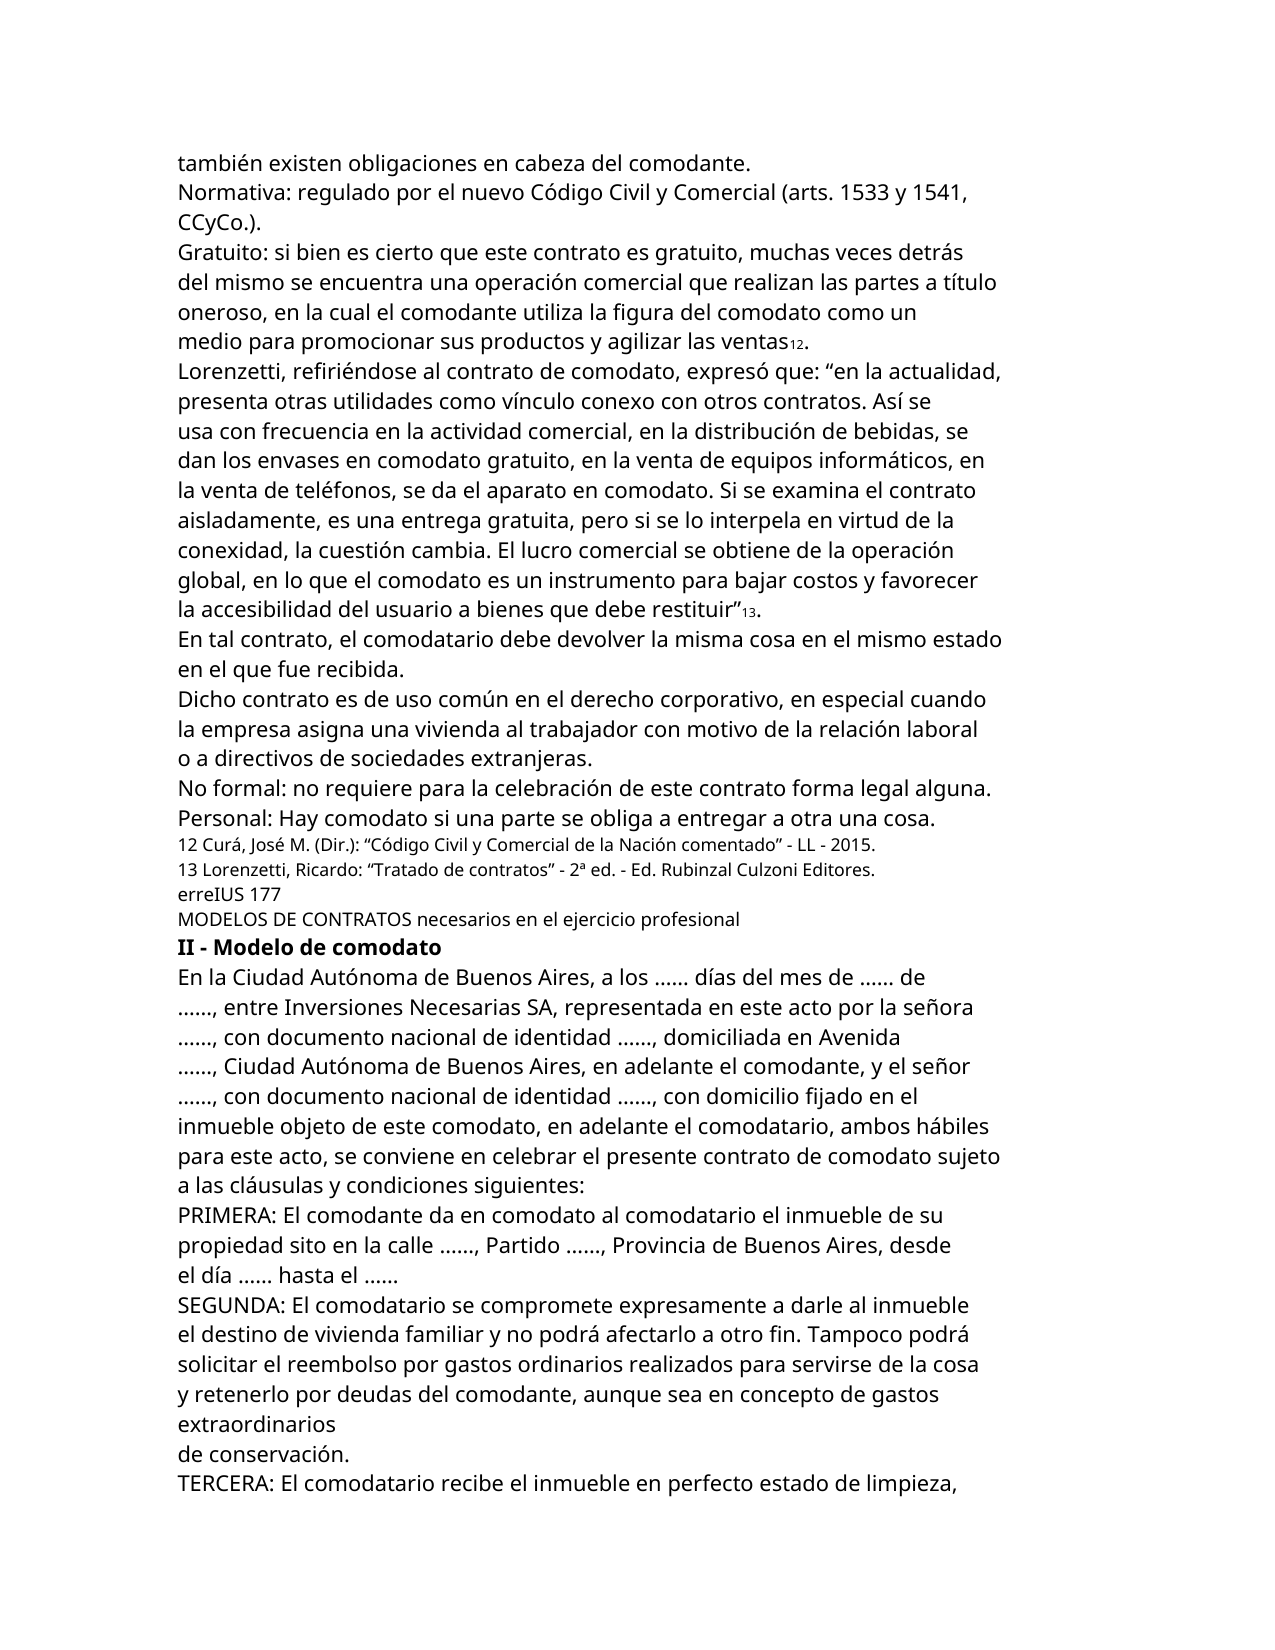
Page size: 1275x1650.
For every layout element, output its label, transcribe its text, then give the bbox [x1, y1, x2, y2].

text conexidad, la cuestión cambia. El lucro comercial se obtiene de la operación [177, 535, 1098, 565]
text del mismo se encuentra una operación comercial que realizan las partes a título [177, 267, 1098, 297]
text ……, entre Inversiones Necesarias SA, representada en este acto por la señora [177, 992, 1098, 1022]
text erreIUS 177 [177, 881, 1098, 907]
text En tal contrato, el comodatario debe devolver la misma cosa en el mismo estado [177, 624, 1098, 654]
text medio para promocionar sus productos y agilizar las ventas12. [177, 326, 1098, 356]
text CCyCo.). [177, 207, 1098, 237]
text Normativa: regulado por el nuevo Código Civil y Comercial (arts. 1533 y 1541, [177, 177, 1098, 207]
text solicitar el reembolso por gastos ordinarios realizados para servirse de la cosa [177, 1349, 1098, 1379]
text la venta de teléfonos, se da el aparato en comodato. Si se examina el contrato [177, 475, 1098, 505]
text ……, Ciudad Autónoma de Buenos Aires, en adelante el comodante, y el señor [177, 1051, 1098, 1081]
text la accesibilidad del usuario a bienes que debe restituir”13. [177, 594, 1098, 624]
text TERCERA: El comodatario recibe el inmueble en perfecto estado de limpieza, [177, 1468, 1098, 1498]
text No formal: no requiere para la celebración de este contrato forma legal alguna. [177, 773, 1098, 803]
text Dicho contrato es de uso común en el derecho corporativo, en especial cuando [177, 684, 1098, 714]
text usa con frecuencia en la actividad comercial, en la distribución de bebidas, se [177, 416, 1098, 446]
text el día …… hasta el …… [177, 1260, 1098, 1290]
text II - Modelo de comodato [177, 932, 1098, 962]
text inmueble objeto de este comodato, en adelante el comodatario, ambos hábiles [177, 1111, 1098, 1141]
text En la Ciudad Autónoma de Buenos Aires, a los …… días del mes de …… de [177, 962, 1098, 992]
text para este acto, se conviene en celebrar el presente contrato de comodato sujeto [177, 1141, 1098, 1171]
text global, en lo que el comodato es un instrumento para bajar costos y favorecer [177, 565, 1098, 594]
text dan los envases en comodato gratuito, en la venta de equipos informáticos, en [177, 446, 1098, 475]
text aisladamente, es una entrega gratuita, pero si se lo interpela en virtud de la [177, 505, 1098, 535]
text Lorenzetti, refiriéndose al contrato de comodato, expresó que: “en la actualidad, [177, 356, 1098, 386]
text SEGUNDA: El comodatario se compromete expresamente a darle al inmueble [177, 1290, 1098, 1319]
text ……, con documento nacional de identidad ……, domiciliada en Avenida [177, 1022, 1098, 1051]
text la empresa asigna una vivienda al trabajador con motivo de la relación laboral [177, 714, 1098, 743]
text de conservación. [177, 1439, 1098, 1468]
text oneroso, en la cual el comodante utiliza la figura del comodato como un [177, 297, 1098, 326]
text 12 Curá, José M. (Dir.): “Código Civil y Comercial de la Nación comentado” - LL - 2015. [177, 833, 1098, 857]
text presenta otras utilidades como vínculo conexo con otros contratos. Así se [177, 386, 1098, 416]
text MODELOS DE CONTRATOS necesarios en el ejercicio profesional [177, 907, 1098, 932]
text 13 Lorenzetti, Ricardo: “Tratado de contratos” - 2ª ed. - Ed. Rubinzal Culzoni Editores. [177, 857, 1098, 881]
text y retenerlo por deudas del comodante, aunque sea en concepto de gastos extraordinarios [177, 1379, 1098, 1439]
text ……, con documento nacional de identidad ……, con domicilio fijado en el [177, 1081, 1098, 1111]
text propiedad sito en la calle ……, Partido ……, Provincia de Buenos Aires, desde [177, 1230, 1098, 1260]
text también existen obligaciones en cabeza del comodante. [177, 148, 1098, 177]
text el destino de vivienda familiar y no podrá afectarlo a otro fin. Tampoco podrá [177, 1319, 1098, 1349]
text PRIMERA: El comodante da en comodato al comodatario el inmueble de su [177, 1200, 1098, 1230]
text a las cláusulas y condiciones siguientes: [177, 1171, 1098, 1200]
text en el que fue recibida. [177, 654, 1098, 684]
text Personal: Hay comodato si una parte se obliga a entregar a otra una cosa. [177, 803, 1098, 833]
text o a directivos de sociedades extranjeras. [177, 743, 1098, 773]
text Gratuito: si bien es cierto que este contrato es gratuito, muchas veces detrás [177, 237, 1098, 267]
